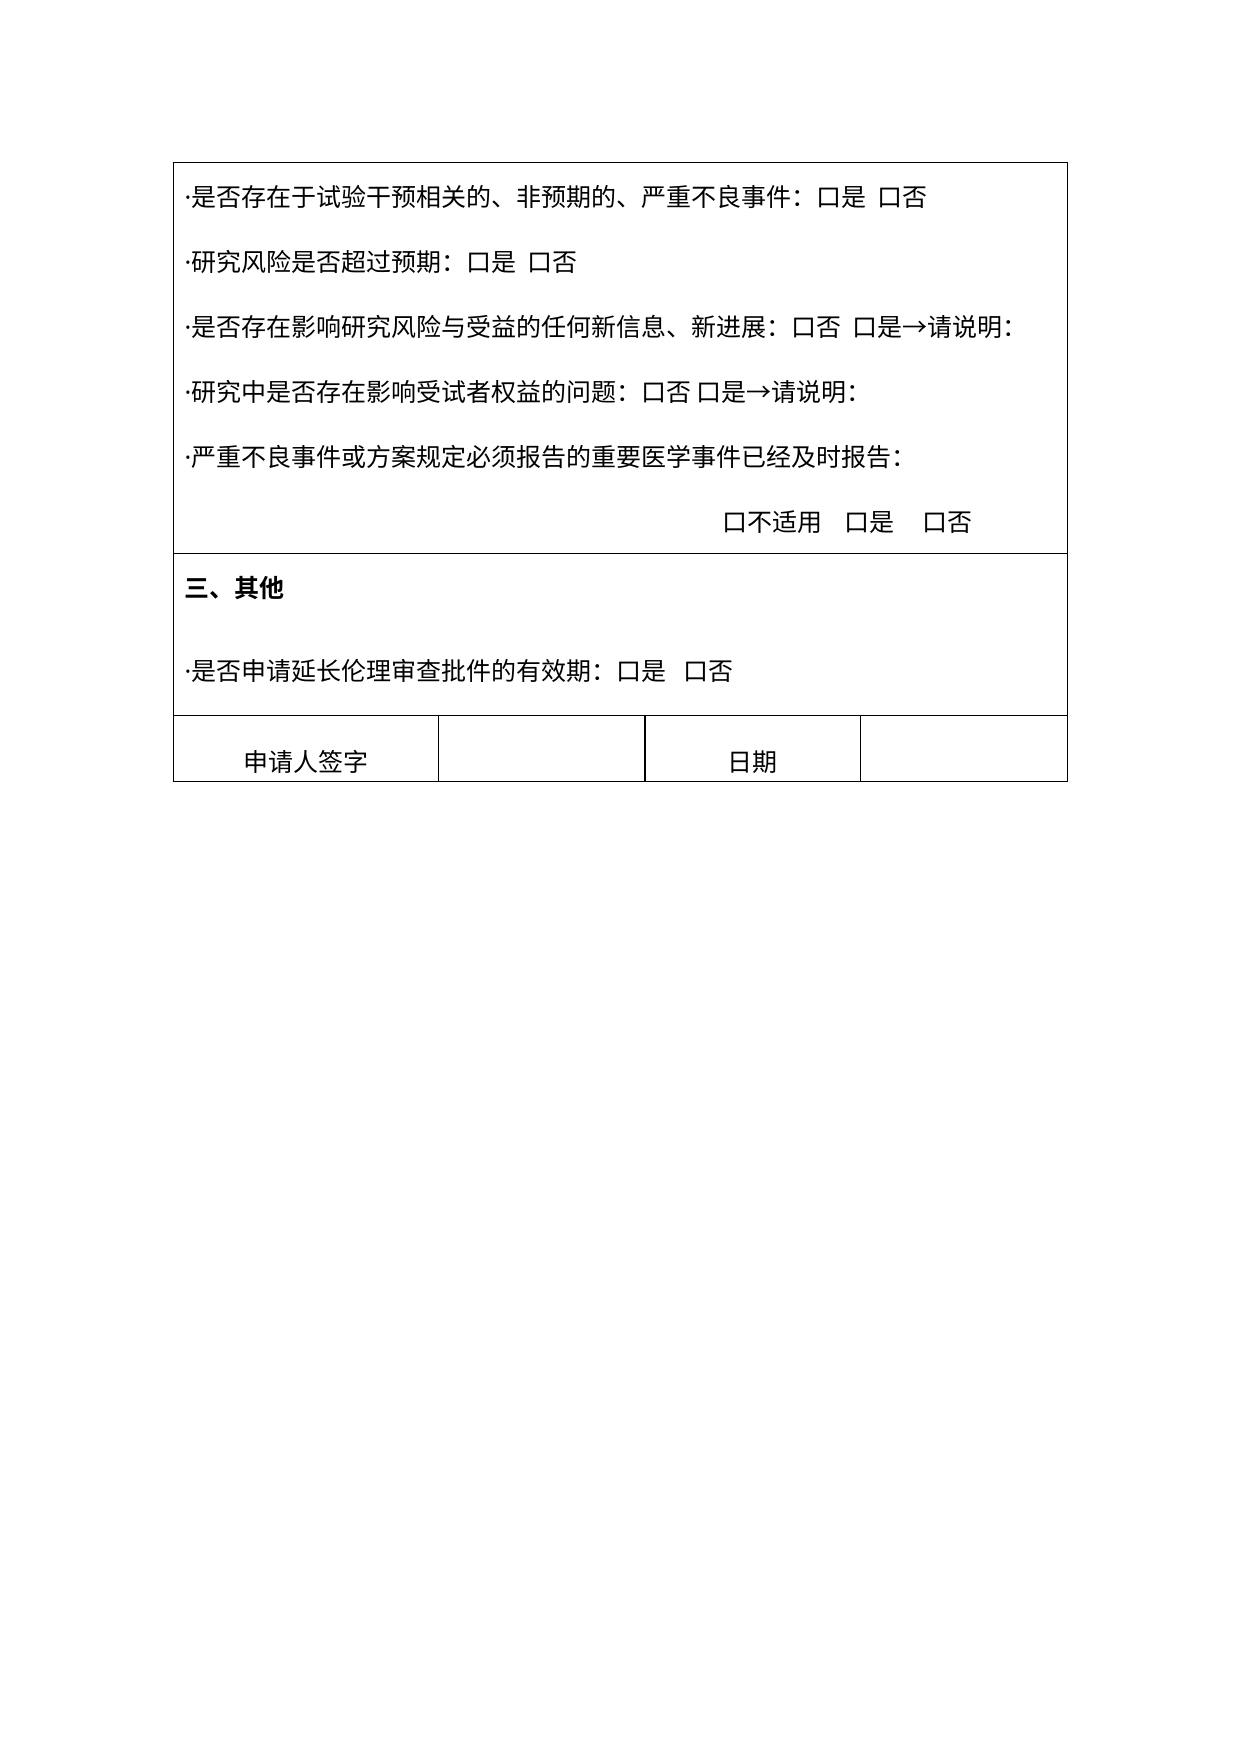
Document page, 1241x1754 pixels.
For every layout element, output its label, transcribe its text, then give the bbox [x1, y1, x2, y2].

table_cell 申请人签字 [174, 716, 438, 781]
table_cell 日期 [646, 716, 860, 781]
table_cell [174, 163, 1067, 553]
table_cell 三、其他 ·是否申请延长伦理审查批件的有效期：口是 口否 [174, 554, 1067, 715]
table_cell [439, 716, 644, 781]
table_cell [861, 716, 1067, 781]
